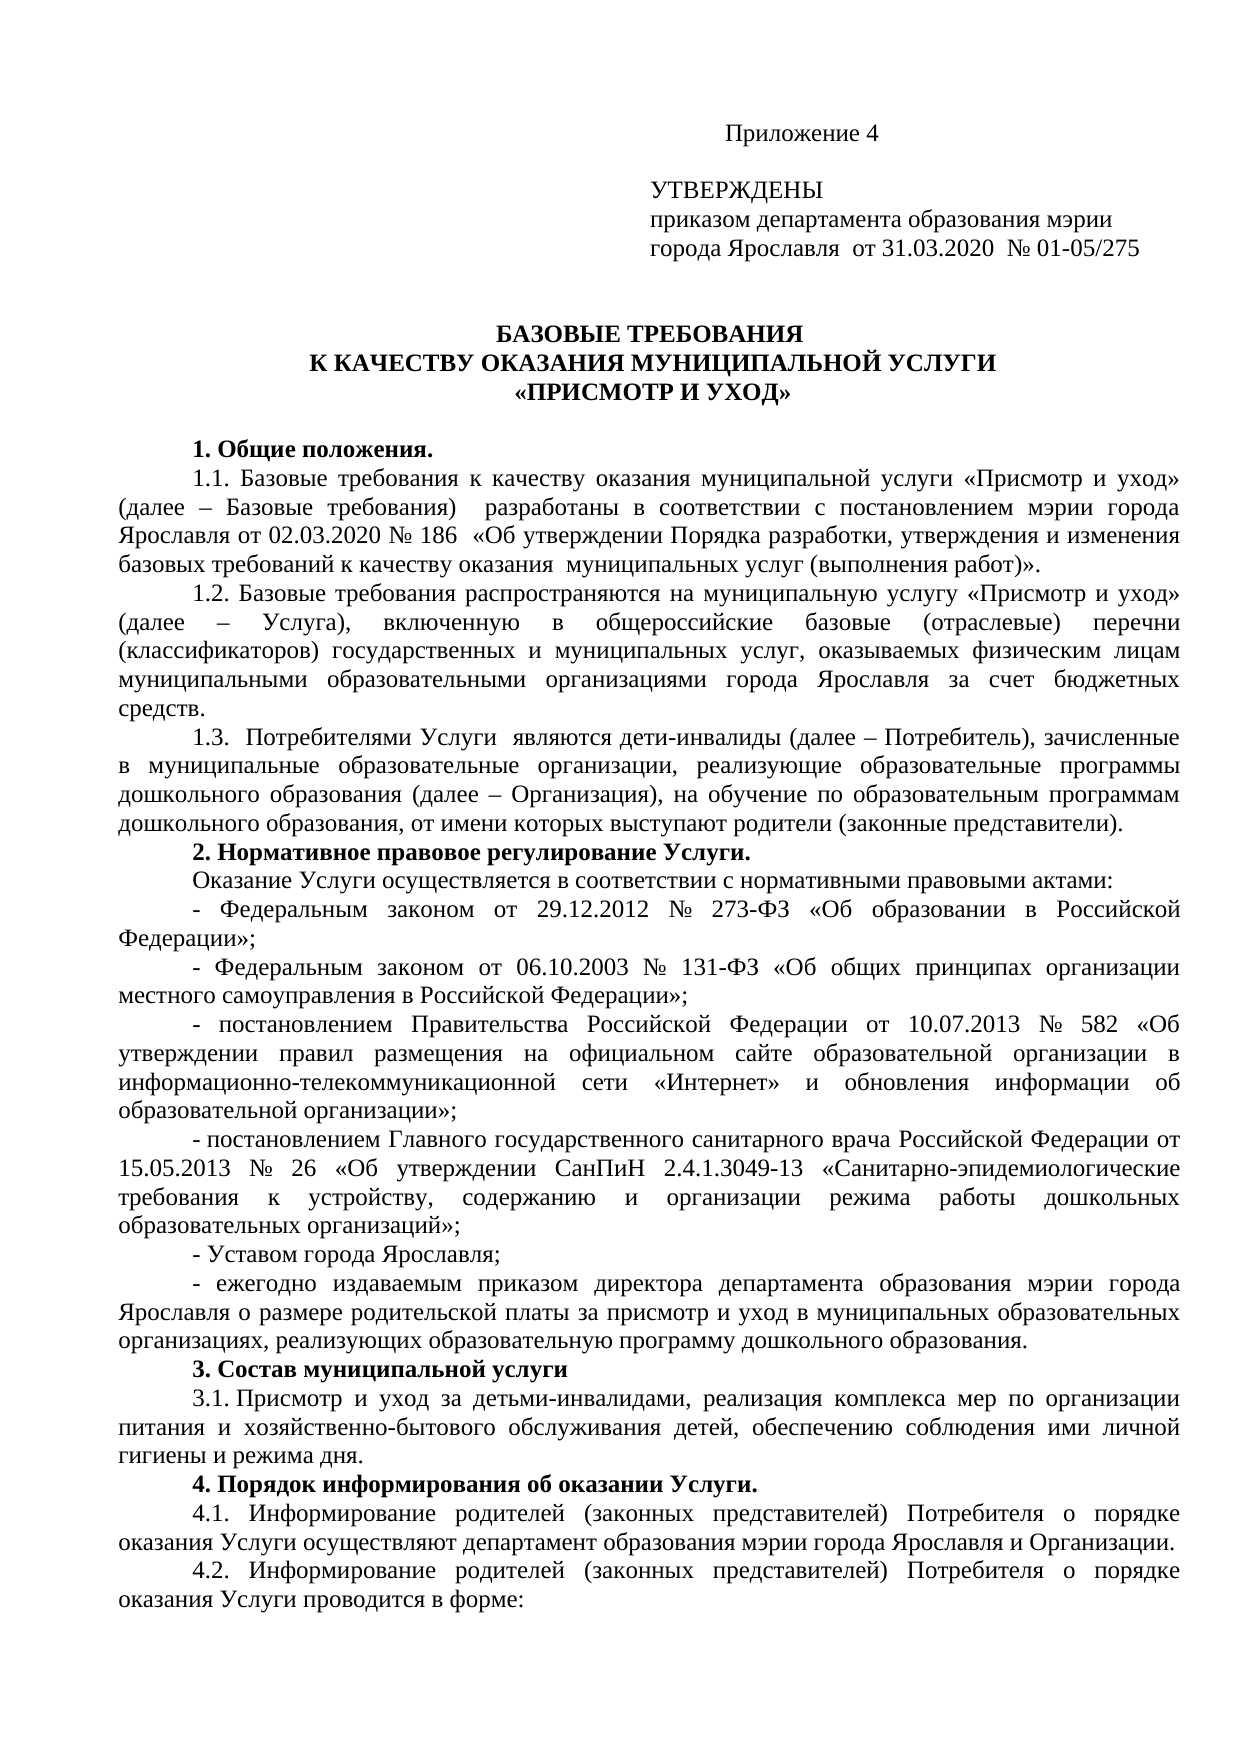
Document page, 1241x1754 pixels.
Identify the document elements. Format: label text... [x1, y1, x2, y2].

text 4.2. Информирование родителей (законных представителей) Потребителя о порядке оказания Услуги проводится в форме: [118, 1556, 1181, 1613]
text 4.1. Информирование родителей (законных представителей) Потребителя о порядке оказания Услуги осуществляют департамент образования мэрии города Ярославля и Организации. [118, 1498, 1181, 1556]
text Оказание Услуги осуществляется в соответствии с нормативными правовыми актами: [118, 866, 1181, 894]
text города Ярославля от 31.03.2020 № 01-05/275 [650, 233, 1181, 262]
text 2. Нормативное правовое регулирование Услуги. [118, 837, 1181, 866]
text «Присмотр и уход» [118, 377, 1181, 406]
text 4. Порядок информирования об оказании Услуги. [118, 1469, 1181, 1498]
text - Федеральным законом от 29.12.2012 № 273-ФЗ «Об образовании в Российской Федерации»; [118, 894, 1181, 952]
text к качеству оказания муниципальной услуги [118, 348, 1181, 377]
text 3. Состав муниципальной услуги [118, 1354, 1181, 1383]
text 1.1. Базовые требования к качеству оказания муниципальной услуги «Присмотр и уход» (далее – Базовые требования) разработаны в соответствии с постановлением мэрии города Ярославля от 02.03.2020 № 186 «Об утверждении Порядка разработки, утверждения и изменения базовых требований к качеству оказания муниципальных услуг (выполнения работ)». [118, 463, 1181, 578]
text 1. Общие положения. [118, 434, 1181, 463]
text 1.2. Базовые требования распространяются на муниципальную услугу «Присмотр и уход» (далее – Услуга), включенную в общероссийские базовые (отраслевые) перечни (классификаторов) государственных и муниципальных услуг, оказываемых физическим лицам муниципальными образовательными организациями города Ярославля за счет бюджетных средств. [118, 578, 1181, 722]
text Приложение 4 [650, 118, 1181, 147]
text - Уставом города Ярославля; [118, 1239, 1181, 1268]
text 1.3. Потребителями Услуги являются дети-инвалиды (далее – Потребитель), зачисленные в муниципальные образовательные организации, реализующие образовательные программы дошкольного образования (далее – Организация), на обучение по образовательным программам дошкольного образования, от имени которых выступают родители (законные представители). [118, 722, 1181, 837]
text - Федеральным законом от 06.10.2003 № 131-ФЗ «Об общих принципах организации местного самоуправления в Российской Федерации»; [118, 952, 1181, 1009]
text 3.1. Присмотр и уход за детьми-инвалидами, реализация комплекса мер по организации питания и хозяйственно-бытового обслуживания детей, обеспечению соблюдения ими личной гигиены и режима дня. [118, 1383, 1181, 1469]
text - постановлением Правительства Российской Федерации от 10.07.2013 № 582 «Об утверждении правил размещения на официальном сайте образовательной организации в информационно-телекоммуникационной сети «Интернет» и обновления информации об образовательной организации»; [118, 1009, 1181, 1124]
text - ежегодно издаваемым приказом директора департамента образования мэрии города Ярославля о размере родительской платы за присмотр и уход в муниципальных образовательных организациях, реализующих образовательную программу дошкольного образования. [118, 1268, 1181, 1354]
text - постановлением Главного государственного санитарного врача Российской Федерации от 15.05.2013 № 26 «Об утверждении СанПиН 2.4.1.3049-13 «Санитарно-эпидемиологические требования к устройству, содержанию и организации режима работы дошкольных образовательных организаций»; [118, 1124, 1181, 1239]
text приказом департамента образования мэрии [650, 204, 1181, 233]
text УТВЕРЖДЕНЫ [650, 176, 1181, 204]
text базовые требования [118, 319, 1181, 348]
